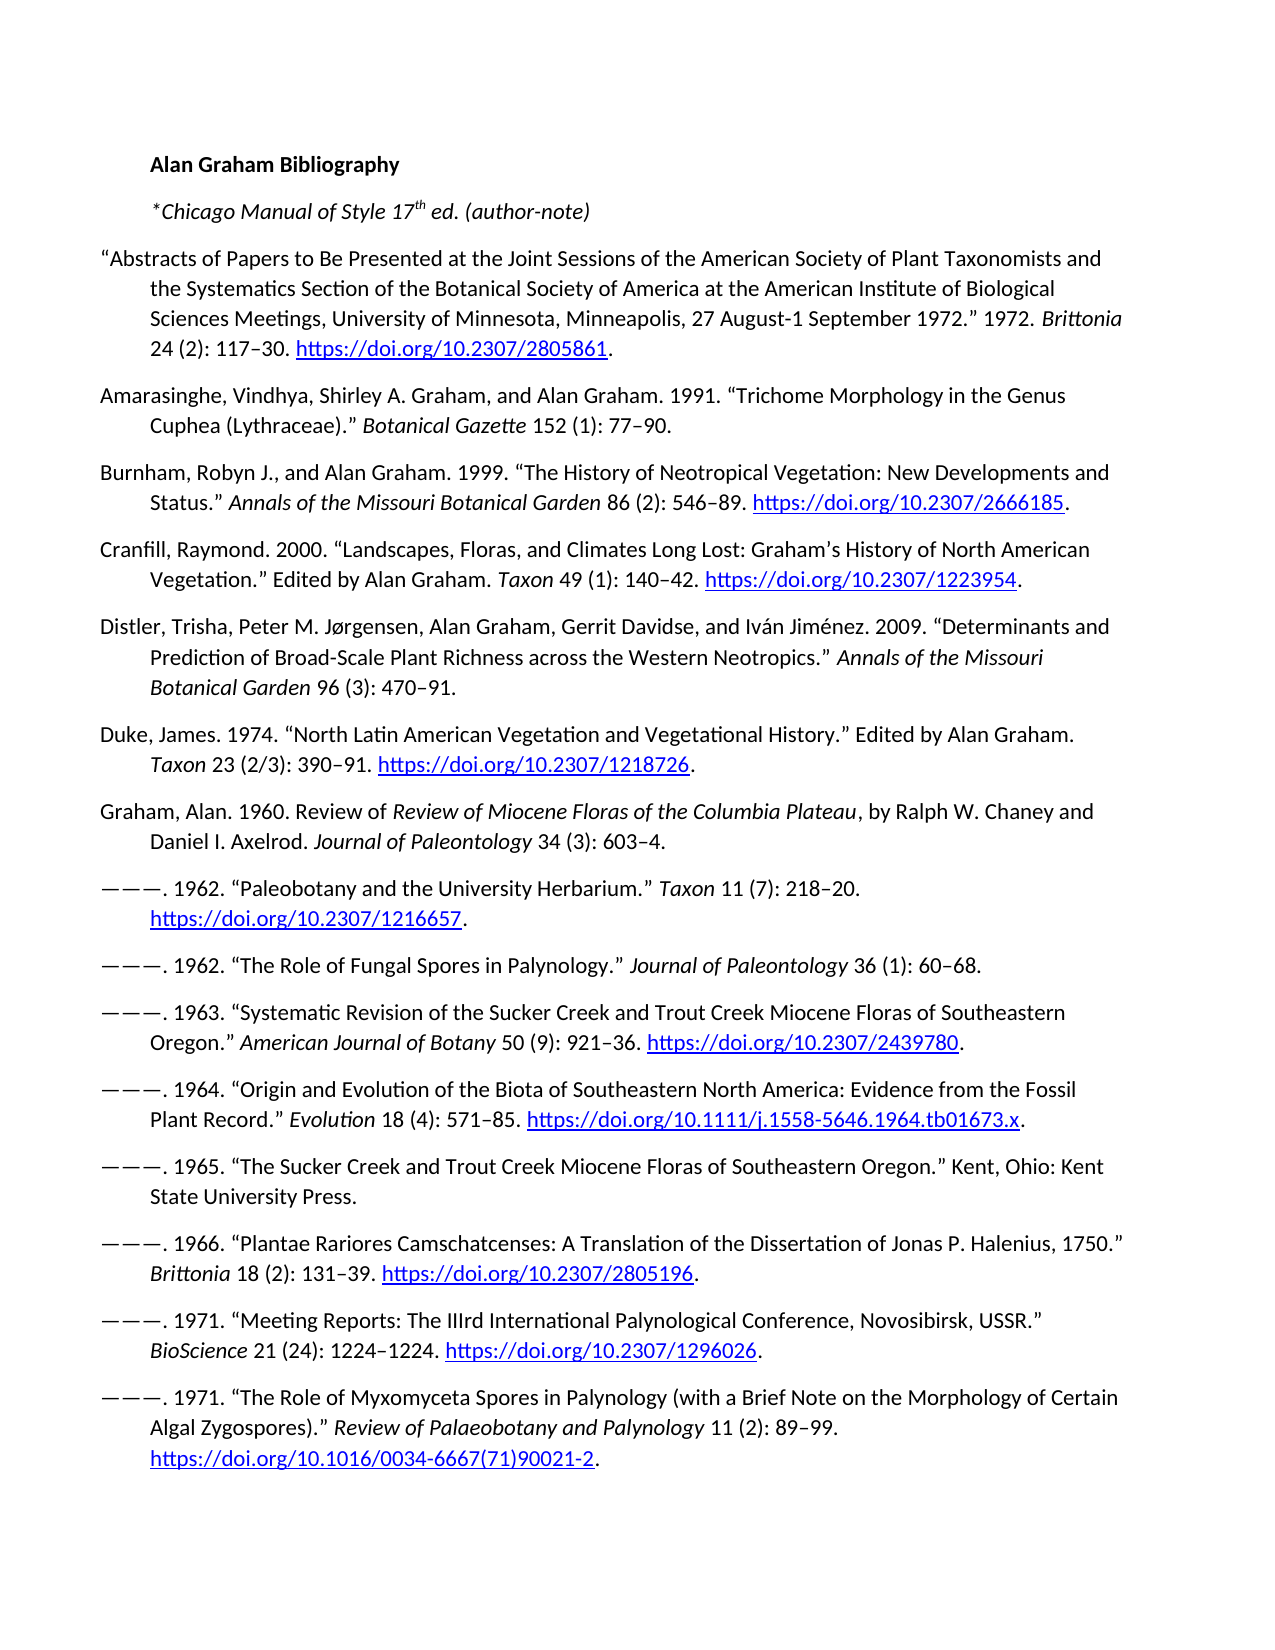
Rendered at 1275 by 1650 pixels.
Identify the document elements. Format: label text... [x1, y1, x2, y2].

text ———. 1962. “The Role of Fungal Spores in Palynology.” Journal of Paleontology 36 (1): 60–68. [100, 951, 1125, 979]
text Burnham, Robyn J., and Alan Graham. 1999. “The History of Neotropical Vegetation: New Developments and Status.” Annals of the Missouri Botanical Garden 86 (2): 546–89. https://doi.org/10.2307/2666185. [100, 458, 1125, 517]
text Graham, Alan. 1960. Review of Review of Miocene Floras of the Columbia Plateau, by Ralph W. Chaney and Daniel I. Axelrod. Journal of Paleontology 34 (3): 603–4. [100, 797, 1125, 855]
text ———. 1971. “The Role of Myxomyceta Spores in Palynology (with a Brief Note on the Morphology of Certain Algal Zygospores).” Review of Palaeobotany and Palynology 11 (2): 89–99. https://doi.org/10.1016/0034-6667(71)90021-2. [100, 1383, 1125, 1472]
text ———. 1963. “Systematic Revision of the Sucker Creek and Trout Creek Miocene Floras of Southeastern Oregon.” American Journal of Botany 50 (9): 921–36. https://doi.org/10.2307/2439780. [100, 998, 1125, 1056]
text Amarasinghe, Vindhya, Shirley A. Graham, and Alan Graham. 1991. “Trichome Morphology in the Genus Cuphea (Lythraceae).” Botanical Gazette 152 (1): 77–90. [100, 381, 1125, 439]
text *Chicago Manual of Style 17th ed. (author-note) [150, 197, 1125, 225]
text Distler, Trisha, Peter M. Jørgensen, Alan Graham, Gerrit Davidse, and Iván Jiménez. 2009. “Determinants and Prediction of Broad-Scale Plant Richness across the Western Neotropics.” Annals of the Missouri Botanical Garden 96 (3): 470–91. [100, 612, 1125, 701]
text Cranfill, Raymond. 2000. “Landscapes, Floras, and Climates Long Lost: Graham’s History of North American Vegetation.” Edited by Alan Graham. Taxon 49 (1): 140–42. https://doi.org/10.2307/1223954. [100, 535, 1125, 594]
text ———. 1966. “Plantae Rariores Camschatcenses: A Translation of the Dissertation of Jonas P. Halenius, 1750.” Brittonia 18 (2): 131–39. https://doi.org/10.2307/2805196. [100, 1229, 1125, 1287]
text ———. 1964. “Origin and Evolution of the Biota of Southeastern North America: Evidence from the Fossil Plant Record.” Evolution 18 (4): 571–85. https://doi.org/10.1111/j.1558-5646.1964.tb01673.x. [100, 1075, 1125, 1133]
text ———. 1971. “Meeting Reports: The IIIrd International Palynological Conference, Novosibirsk, USSR.” BioScience 21 (24): 1224–1224. https://doi.org/10.2307/1296026. [100, 1306, 1125, 1364]
text “Abstracts of Papers to Be Presented at the Joint Sessions of the American Society of Plant Taxonomists and the Systematics Section of the Botanical Society of America at the American Institute of Biological Sciences Meetings, University of Minnesota, Minneapolis, 27 August-1 September 1972.” 1972. Brittonia 24 (2): 117–30. https://doi.org/10.2307/2805861. [100, 244, 1125, 362]
text Alan Graham Bibliography [150, 150, 1125, 178]
text Duke, James. 1974. “North Latin American Vegetation and Vegetational History.” Edited by Alan Graham. Taxon 23 (2/3): 390–91. https://doi.org/10.2307/1218726. [100, 720, 1125, 778]
text ———. 1962. “Paleobotany and the University Herbarium.” Taxon 11 (7): 218–20. https://doi.org/10.2307/1216657. [100, 874, 1125, 932]
text ———. 1965. “The Sucker Creek and Trout Creek Miocene Floras of Southeastern Oregon.” Kent, Ohio: Kent State University Press. [100, 1152, 1125, 1210]
